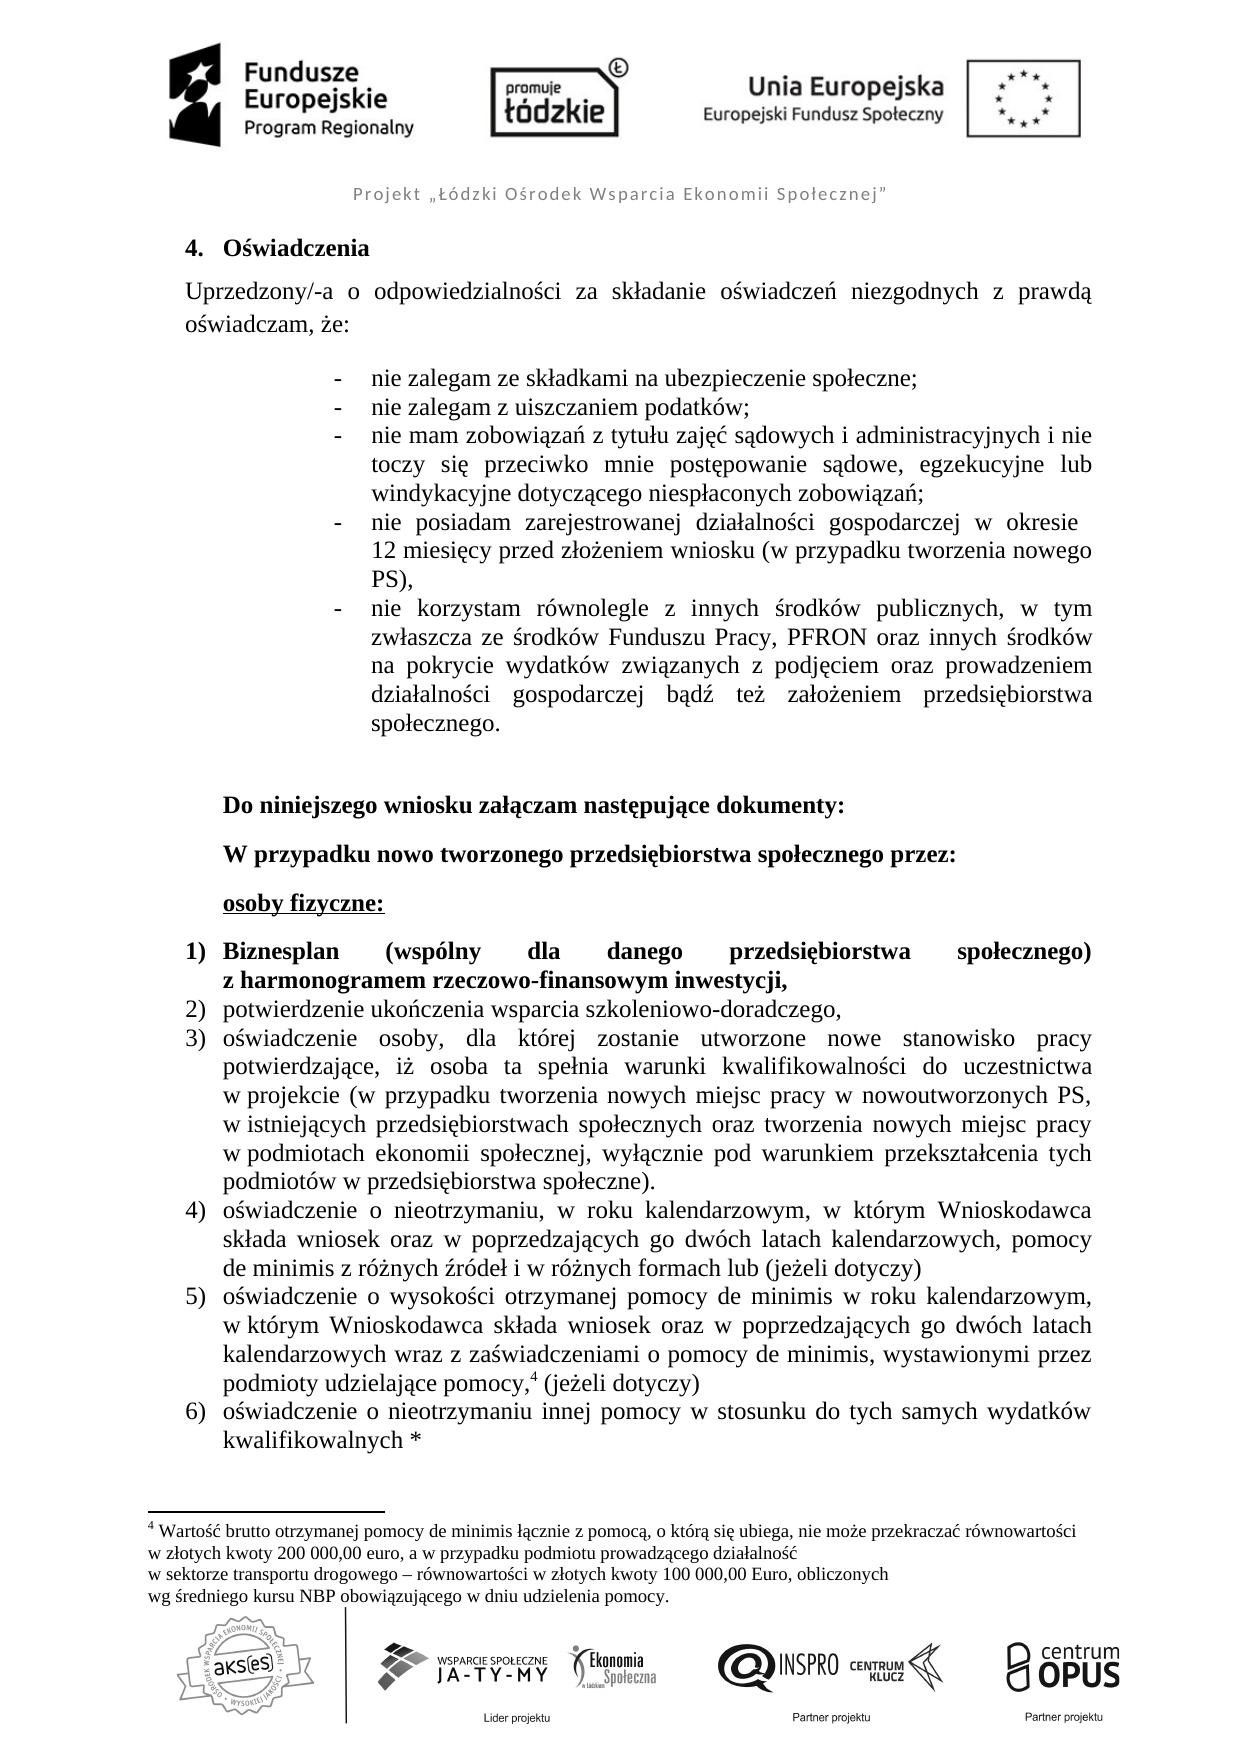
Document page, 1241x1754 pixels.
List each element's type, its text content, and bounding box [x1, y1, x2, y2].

list nie posiadam zarejestrowanej działalności gospodarczej w okresie 12 miesięcy przed złożeniem wniosku (w przypadku tworzenia nowego PS), [333, 507, 1093, 593]
list oświadczenie o wysokości otrzymanej pomocy de minimis w roku kalendarzowym, w którym Wnioskodawca składa wniosek oraz w poprzedzających go dwóch latach kalendarzowych wraz z zaświadczeniami o pomocy de minimis, wystawionymi przez podmioty udzielające pomocy, (jeżeli dotyczy) [185, 1281, 1093, 1396]
text W przypadku nowo tworzonego przedsiębiorstwa społecznego przez: [223, 839, 1093, 868]
text osoby fizyczne: [223, 888, 1093, 916]
list Biznesplan (wspólny dla danego przedsiębiorstwa społecznego) z harmonogramem rzeczowo-finansowym inwestycji, [185, 936, 1093, 994]
picture [176, 1607, 1120, 1724]
list nie zalegam ze składkami na ubezpieczenie społeczne; [333, 363, 1093, 392]
list nie korzystam równolegle z innych środków publicznych, w tym zwłaszcza ze środków Funduszu Pracy, PFRON oraz innych środków na pokrycie wydatków związanych z podjęciem oraz prowadzeniem działalności gospodarczej bądź też założeniem przedsiębiorstwa społecznego. [334, 593, 1093, 737]
list potwierdzenie ukończenia wsparcia szkoleniowo-doradczego, [185, 994, 1093, 1023]
list nie mam zobowiązań z tytułu zajęć sądowych i administracyjnych i nie toczy się przeciwko mnie postępowanie sądowe, egzekucyjne lub windykacyjne dotyczącego niespłaconych zobowiązań; [333, 420, 1093, 507]
text Uprzedzony/-a o odpowiedzialności za składanie oświadczeń niezgodnych z prawdą oświadczam, że: [185, 276, 1093, 338]
list oświadczenie o nieotrzymaniu innej pomocy w stosunku do tych samych wydatków kwalifikowalnych * [185, 1396, 1093, 1454]
list nie zalegam z uiszczaniem podatków; [333, 392, 1093, 420]
text Do niniejszego wniosku załączam następujące dokumenty: [223, 790, 1093, 819]
list oświadczenie o nieotrzymaniu, w roku kalendarzowym, w którym Wnioskodawca składa wniosek oraz w poprzedzających go dwóch latach kalendarzowych, pomocy de minimis z różnych źródeł i w różnych formach lub (jeżeli dotyczy) [185, 1195, 1093, 1281]
list oświadczenie osoby, dla której zostanie utworzone nowe stanowisko pracy potwierdzające, iż osoba ta spełnia warunki kwalifikowalności do uczestnictwa w projekcie (w przypadku tworzenia nowych miejsc pracy w nowoutworzonych PS, w istniejących przedsiębiorstwach społecznych oraz tworzenia nowych miejsc pracy w podmiotach ekonomii społecznej, wyłącznie pod warunkiem przekształcenia tych podmiotów w przedsiębiorstwa społeczne). [185, 1023, 1093, 1195]
list Oświadczenia [185, 233, 1093, 262]
picture [150, 6, 1096, 186]
